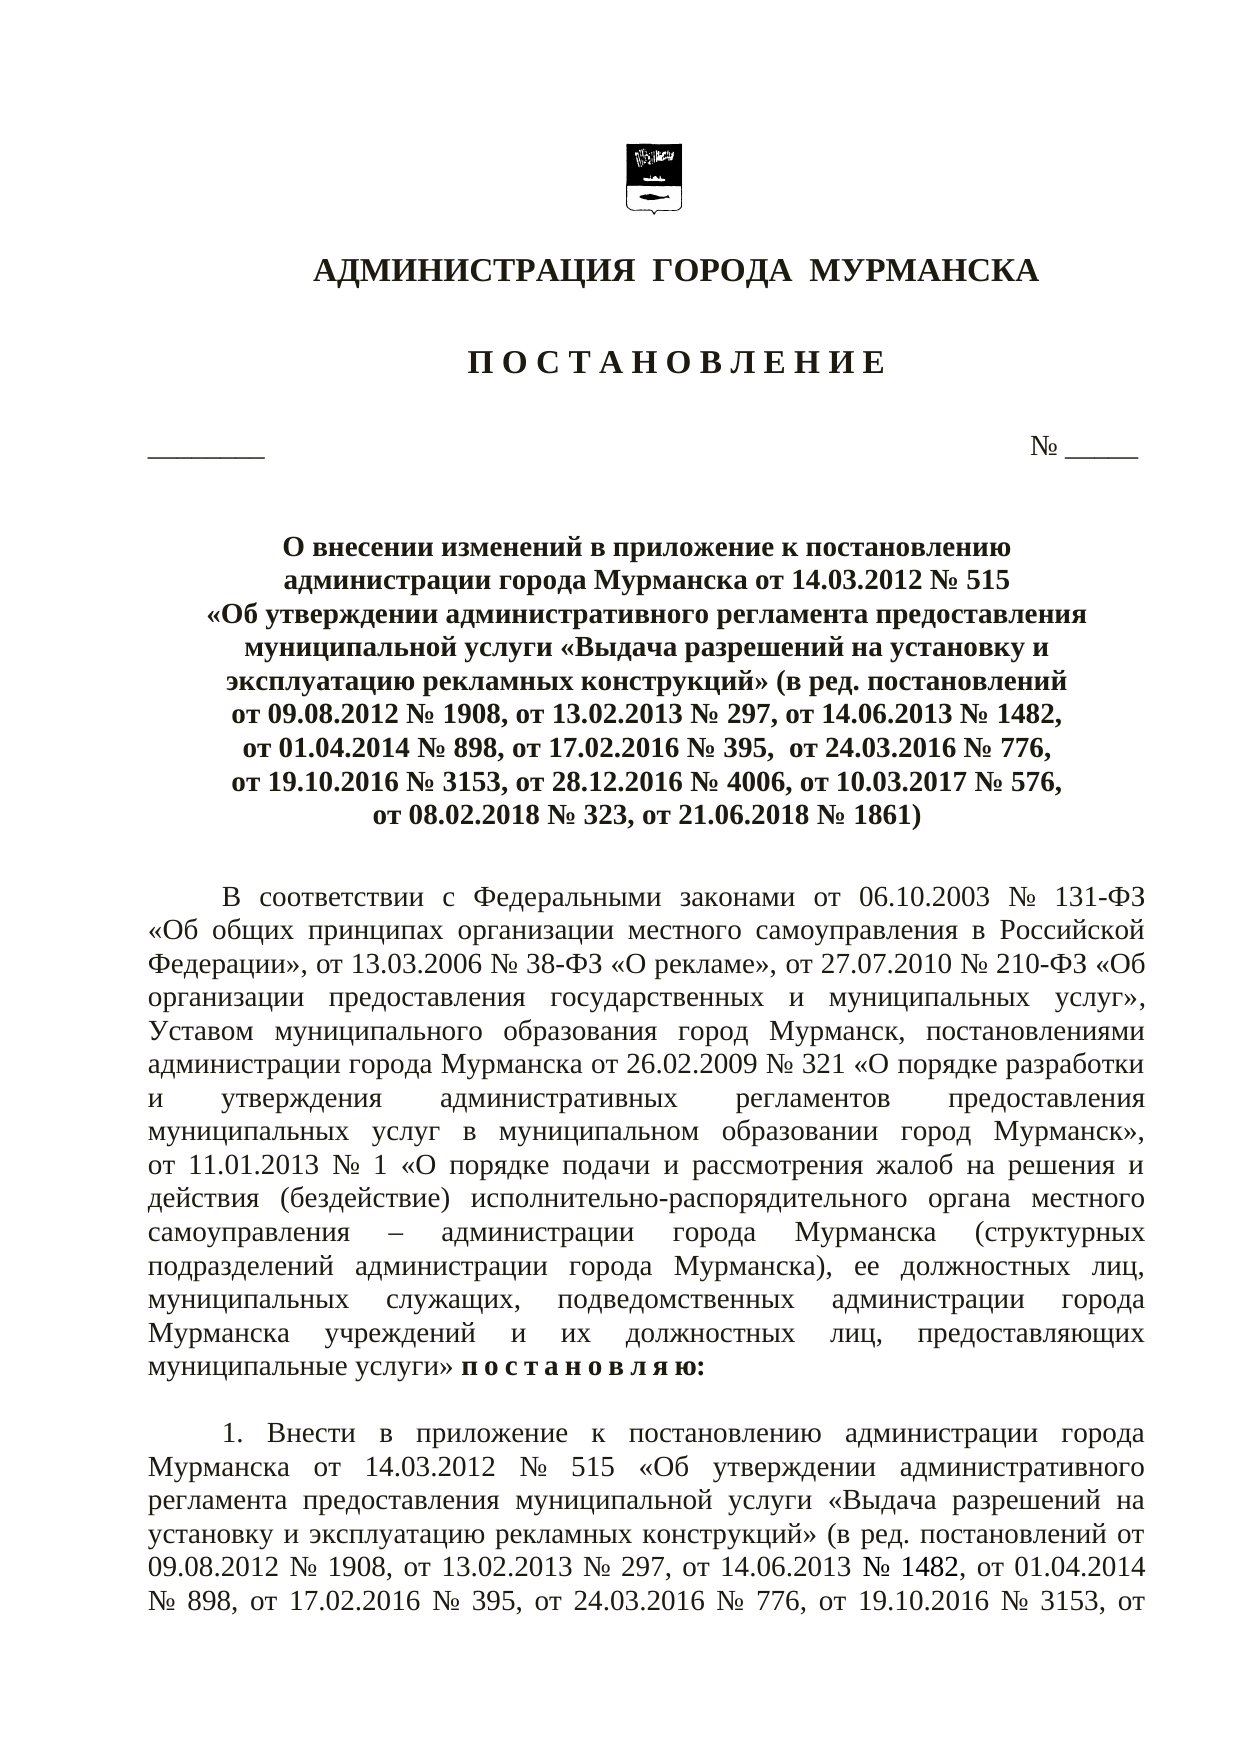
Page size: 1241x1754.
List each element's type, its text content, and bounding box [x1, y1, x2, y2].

subtitle П О С Т А Н О В Л Е Н И Е [148, 342, 1146, 380]
text от 19.10.2016 № 3153, от 28.12.2016 № 4006, от 10.03.2017 № 576, от 08.02.2018 № 323, от 21.06.2018 № 1861) [148, 764, 1146, 831]
text администрации города Мурманска от 14.03.2012 № 515 [148, 562, 1146, 596]
subtitle АДМИНИСТРАЦИЯ ГОРОДА МУРМАНСКА [148, 250, 1146, 288]
text от 09.08.2012 № 1908, от 13.02.2013 № 297, от 14.06.2013 № 1482, [148, 697, 1146, 730]
text «Об утверждении административного регламента предоставления муниципальной услуги «Выдача разрешений на установку и эксплуатацию рекламных конструкций» (в ред. постановлений [148, 596, 1146, 697]
text от 01.04.2014 № 898, от 17.02.2016 № 395, от 24.03.2016 № 776, [148, 730, 1146, 764]
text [148, 1415, 1146, 1617]
text В соответствии с Федеральными законами от 06.10.2003 № 131-ФЗ «Об общих принципах организации местного самоуправления в Российской Федерации», от 13.03.2006 № 38-ФЗ «О рекламе», от 27.07.2010 № 210-ФЗ «Об организации предоставления государственных и муниципальных услуг», Уставом муниципального образования город Мурманск, постановлениями администрации города Мурманска от 26.02.2009 № 321 «О порядке разработки и утверждения административных регламентов предоставления муниципальных услуг в муниципальном образовании город Мурманск», от 11.01.2013 № 1 «О порядке подачи и рассмотрения жалоб на решения и действия (бездействие) исполнительно-распорядительного органа местного самоуправления – администрации города Мурманска (структурных подразделений администрации города Мурманска), ее должностных лиц, муниципальных служащих, подведомственных администрации города Мурманска учреждений и их должностных лиц, предоставляющих муниципальные услуги» п о с т а н о в л я ю: [148, 879, 1146, 1382]
text О внесении изменений в приложение к постановлению [148, 529, 1146, 562]
text ________ № _____ [148, 428, 1146, 462]
picture [626, 143, 683, 215]
